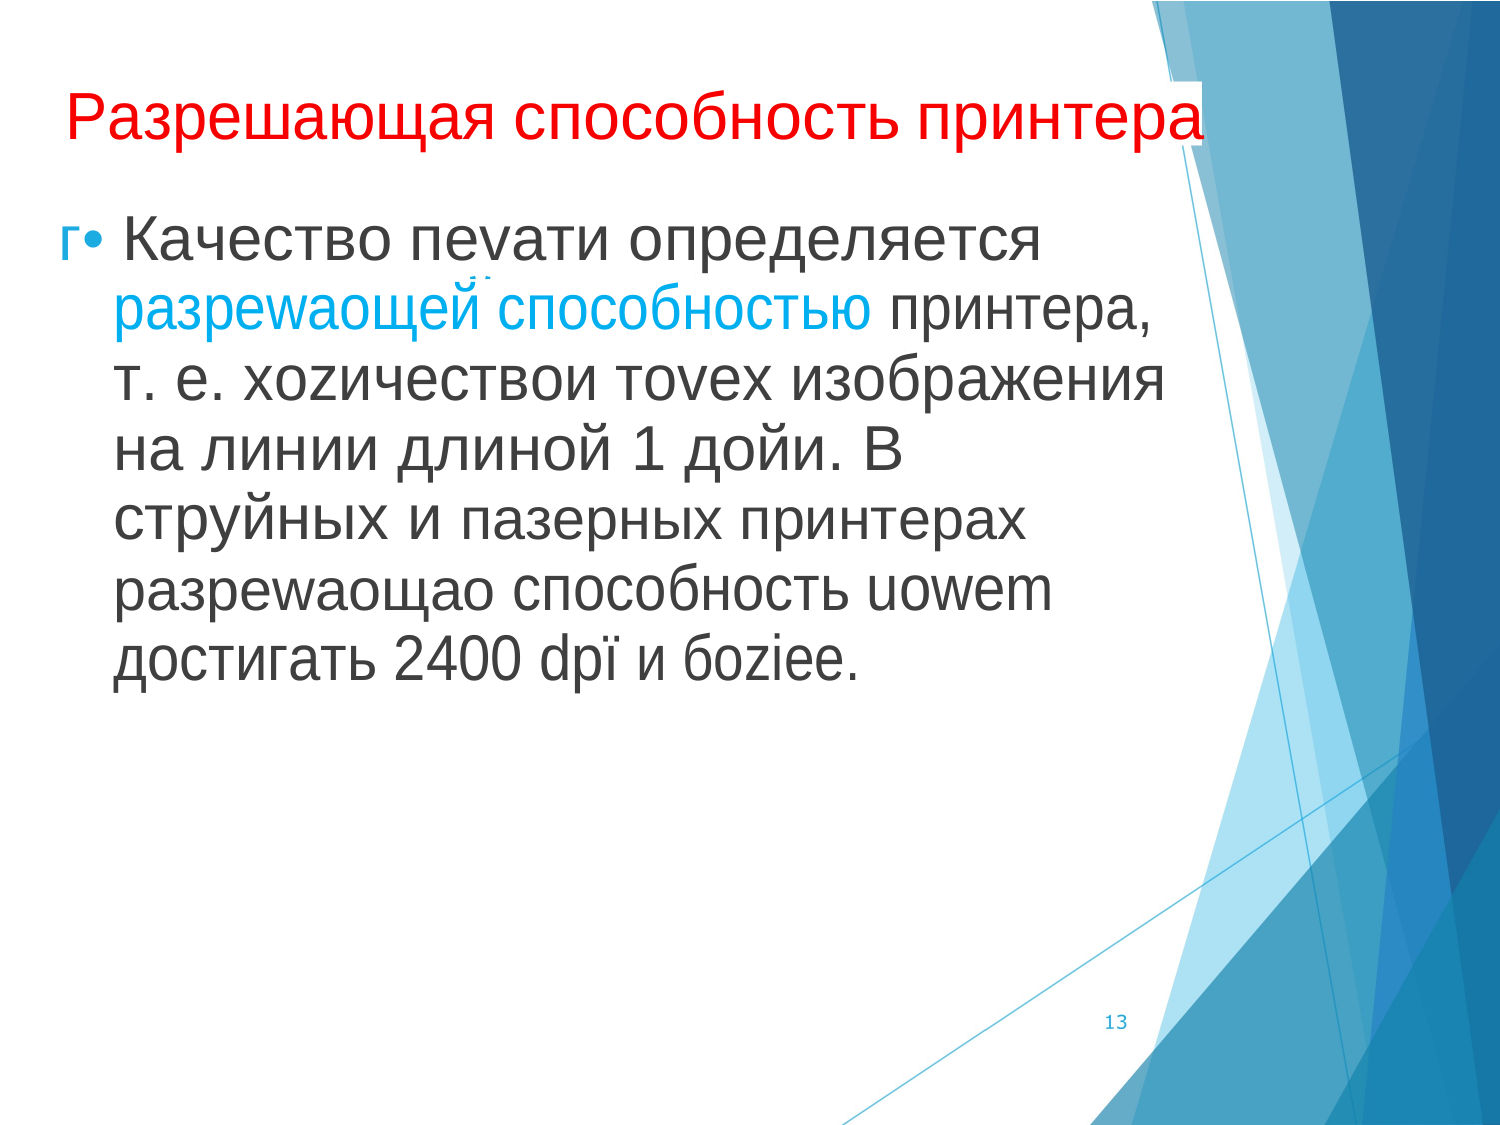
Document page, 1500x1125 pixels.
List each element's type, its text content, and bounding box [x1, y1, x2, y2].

picture [470, 1, 1500, 77]
text г• Качество пеvати определяется разреwаощей способностью принтера, т. е. хоzичествои тovex изображения на линии длиной 1 дойи. В струйных и пазерных принтерах разреwаощао способность uowem достигать 2400 dpï и бoziee. [59, 205, 1196, 694]
picture [470, 154, 1500, 1125]
subtitle Разрешающая способность принтера [65, 77, 1500, 154]
